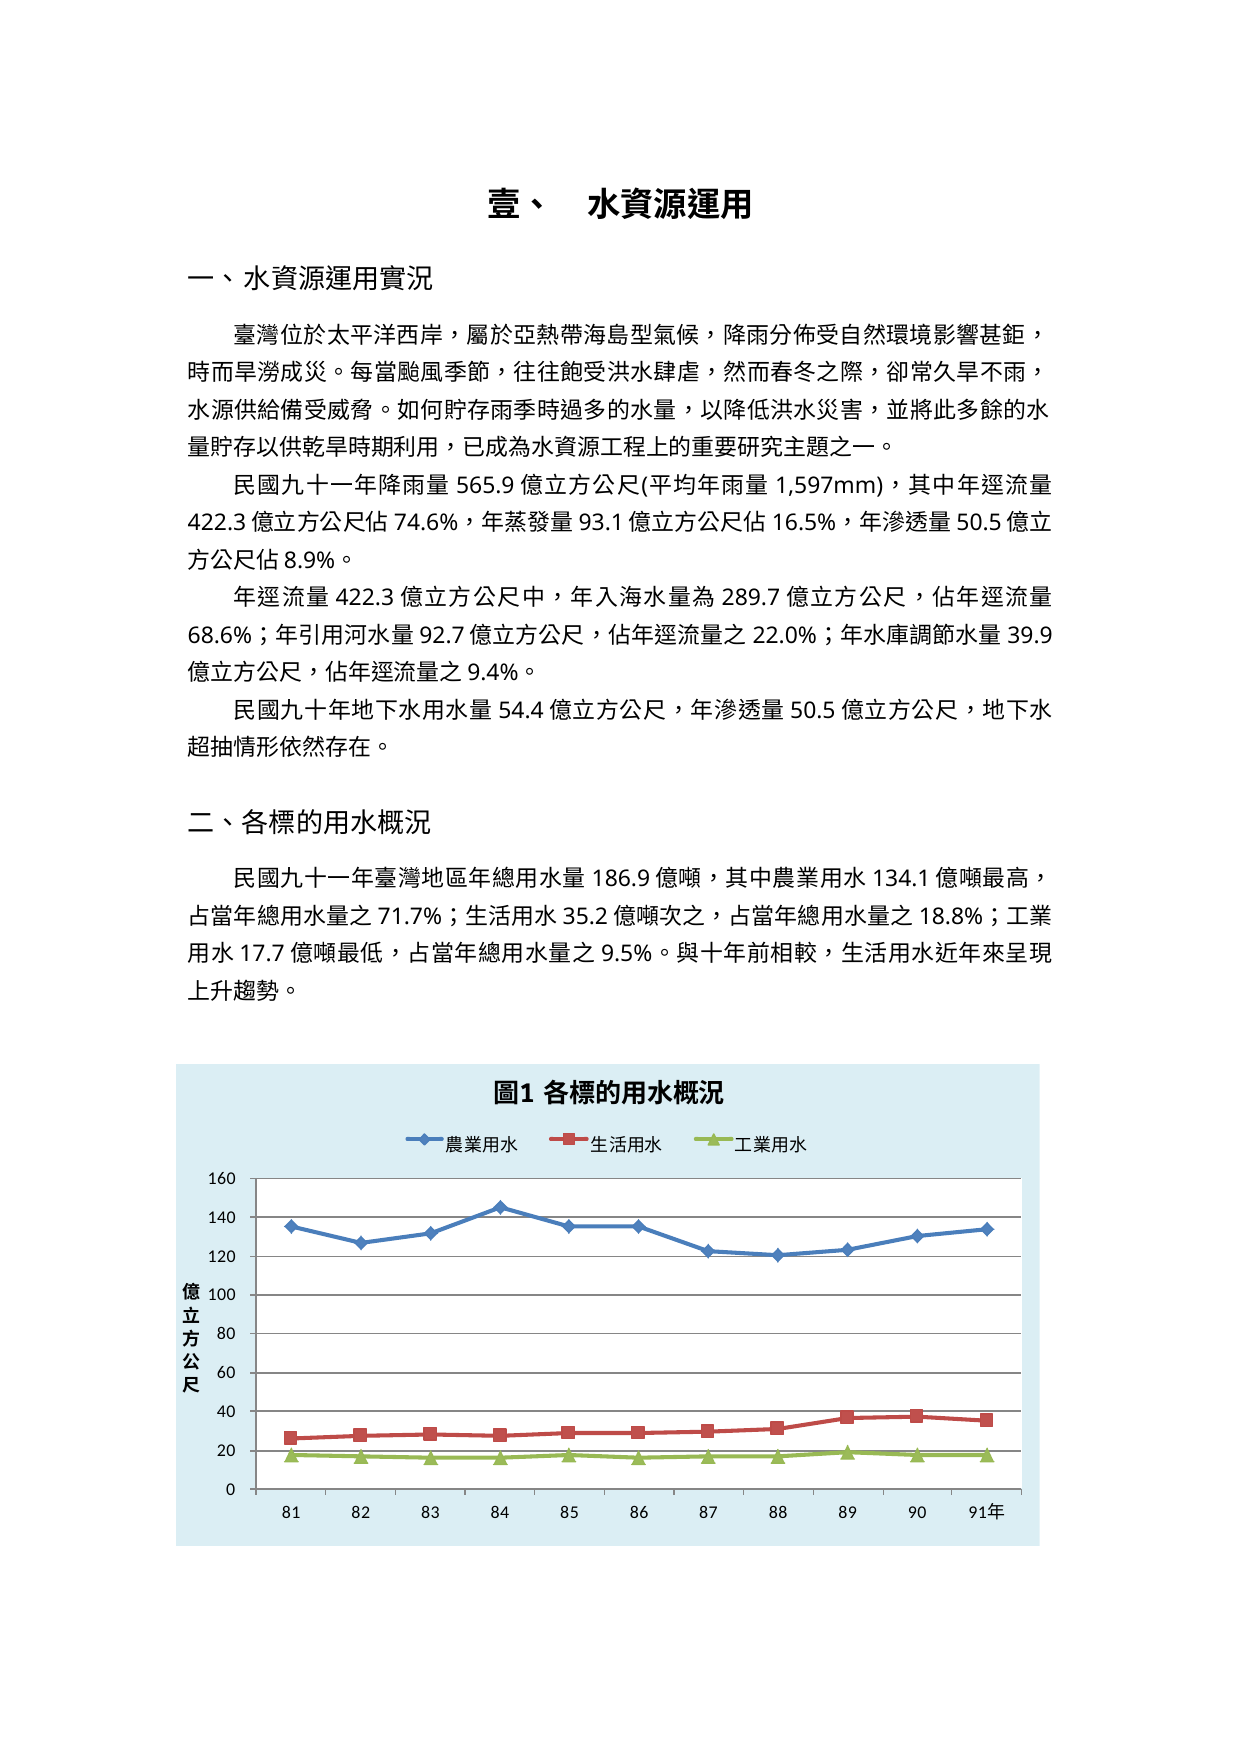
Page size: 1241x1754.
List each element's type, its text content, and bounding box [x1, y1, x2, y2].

text 民國九十一年臺灣地區年總用水量186.9億噸，其中農業用水134.1億噸最高，占當年總用水量之71.7%；生活用水35.2億噸次之，占當年總用水量之18.8%；工業用水17.7億噸最低，占當年總用水量之9.5%。與十年前相較，生活用水近年來呈現上升趨勢。 [187, 858, 1053, 1008]
text 二、各標的用水概況 [187, 783, 1053, 858]
text 臺灣位於太平洋西岸，屬於亞熱帶海島型氣候，降雨分佈受自然環境影響甚鉅，時而旱澇成災。每當颱風季節，往往飽受洪水肆虐，然而春冬之際，卻常久旱不雨，水源供給備受威脅。如何貯存雨季時過多的水量，以降低洪水災害，並將此多餘的水量貯存以供乾旱時期利用，已成為水資源工程上的重要研究主題之一。 [187, 314, 1053, 464]
list 水資源運用實況 [187, 239, 1053, 314]
text 民國九十一年降雨量565.9億立方公尺(平均年雨量1,597mm)，其中年逕流量422.3億立方公尺佔74.6%，年蒸發量93.1億立方公尺佔16.5%，年滲透量50.5億立方公尺佔8.9%。 [187, 464, 1053, 577]
list 水資源運用 [187, 164, 1053, 239]
text 民國九十年地下水用水量54.4億立方公尺，年滲透量50.5億立方公尺，地下水超抽情形依然存在。 [187, 689, 1053, 764]
text 年逕流量422.3億立方公尺中，年入海水量為289.7億立方公尺，佔年逕流量68.6%；年引用河水量92.7億立方公尺，佔年逕流量之22.0%；年水庫調節水量39.9億立方公尺，佔年逕流量之9.4%。 [187, 577, 1053, 689]
